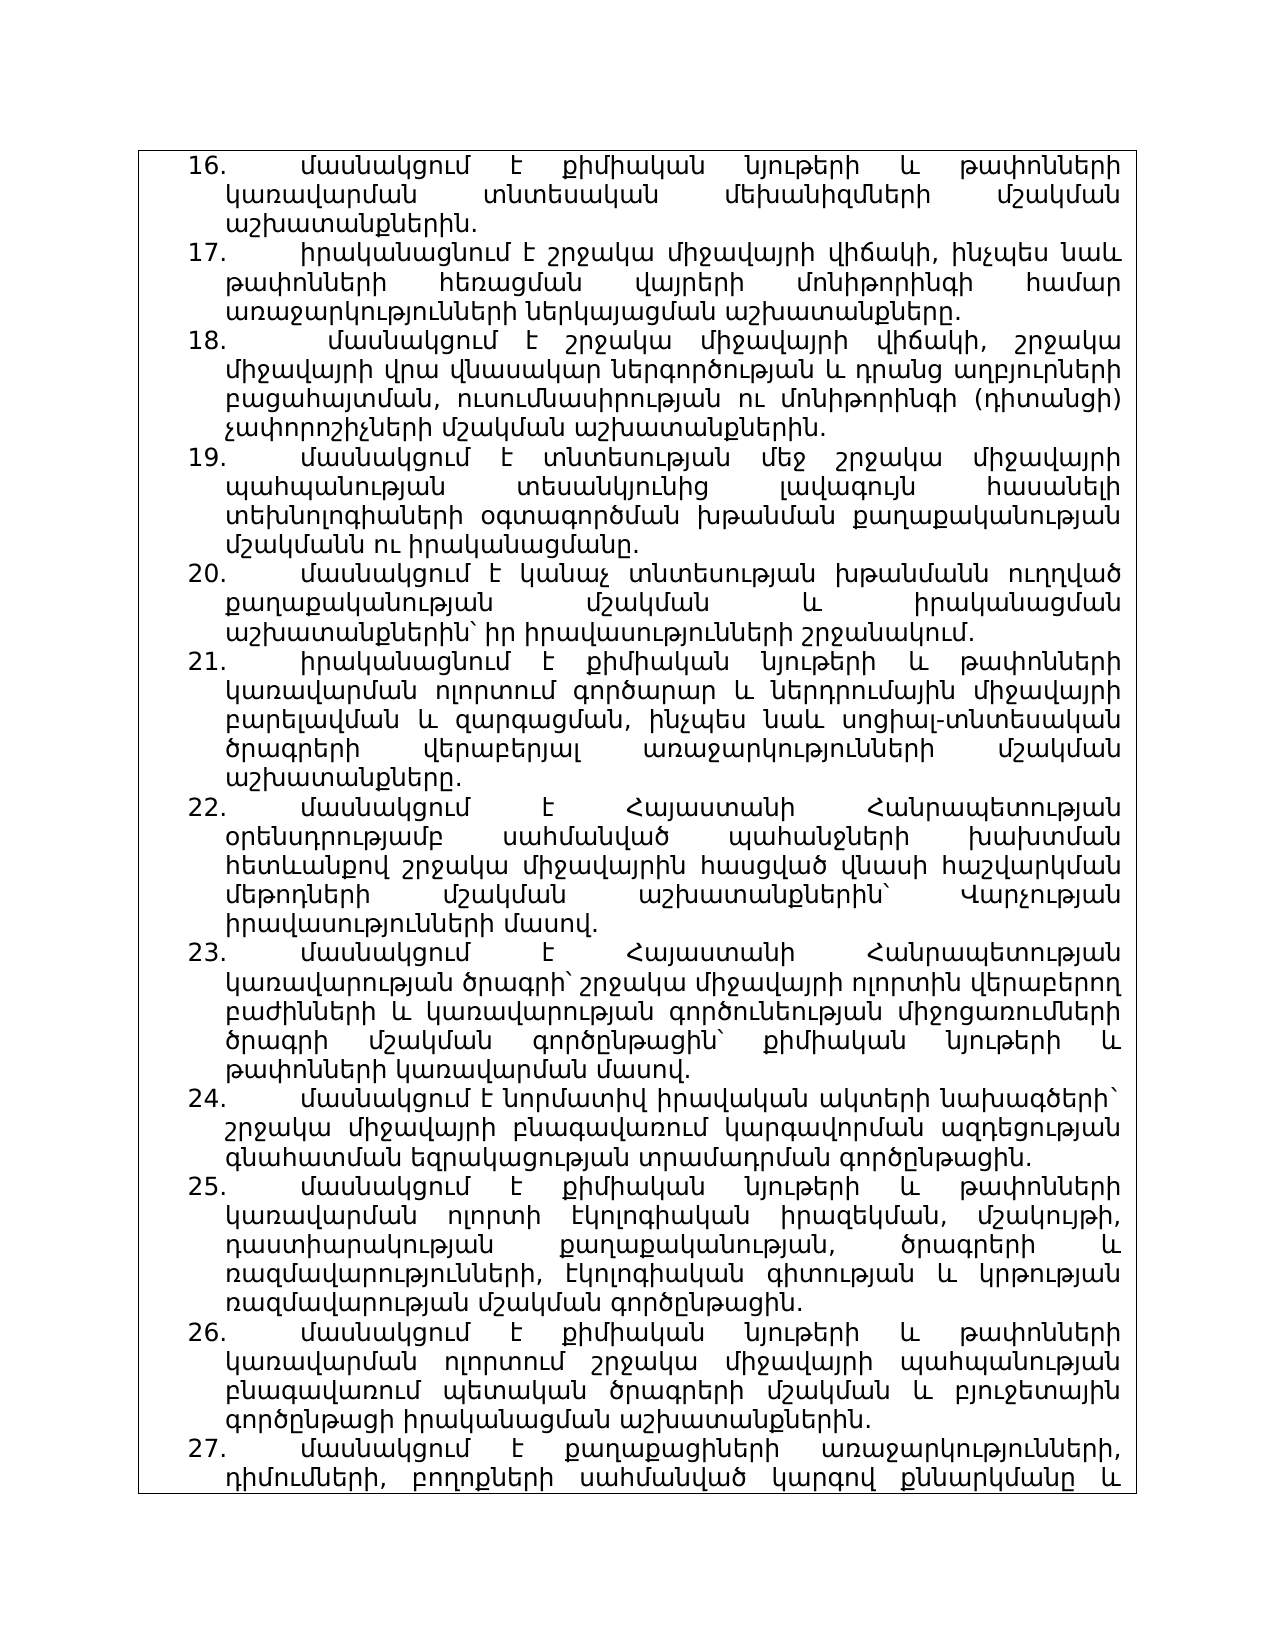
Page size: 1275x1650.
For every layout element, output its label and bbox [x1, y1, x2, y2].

table_cell [139, 151, 1136, 1493]
